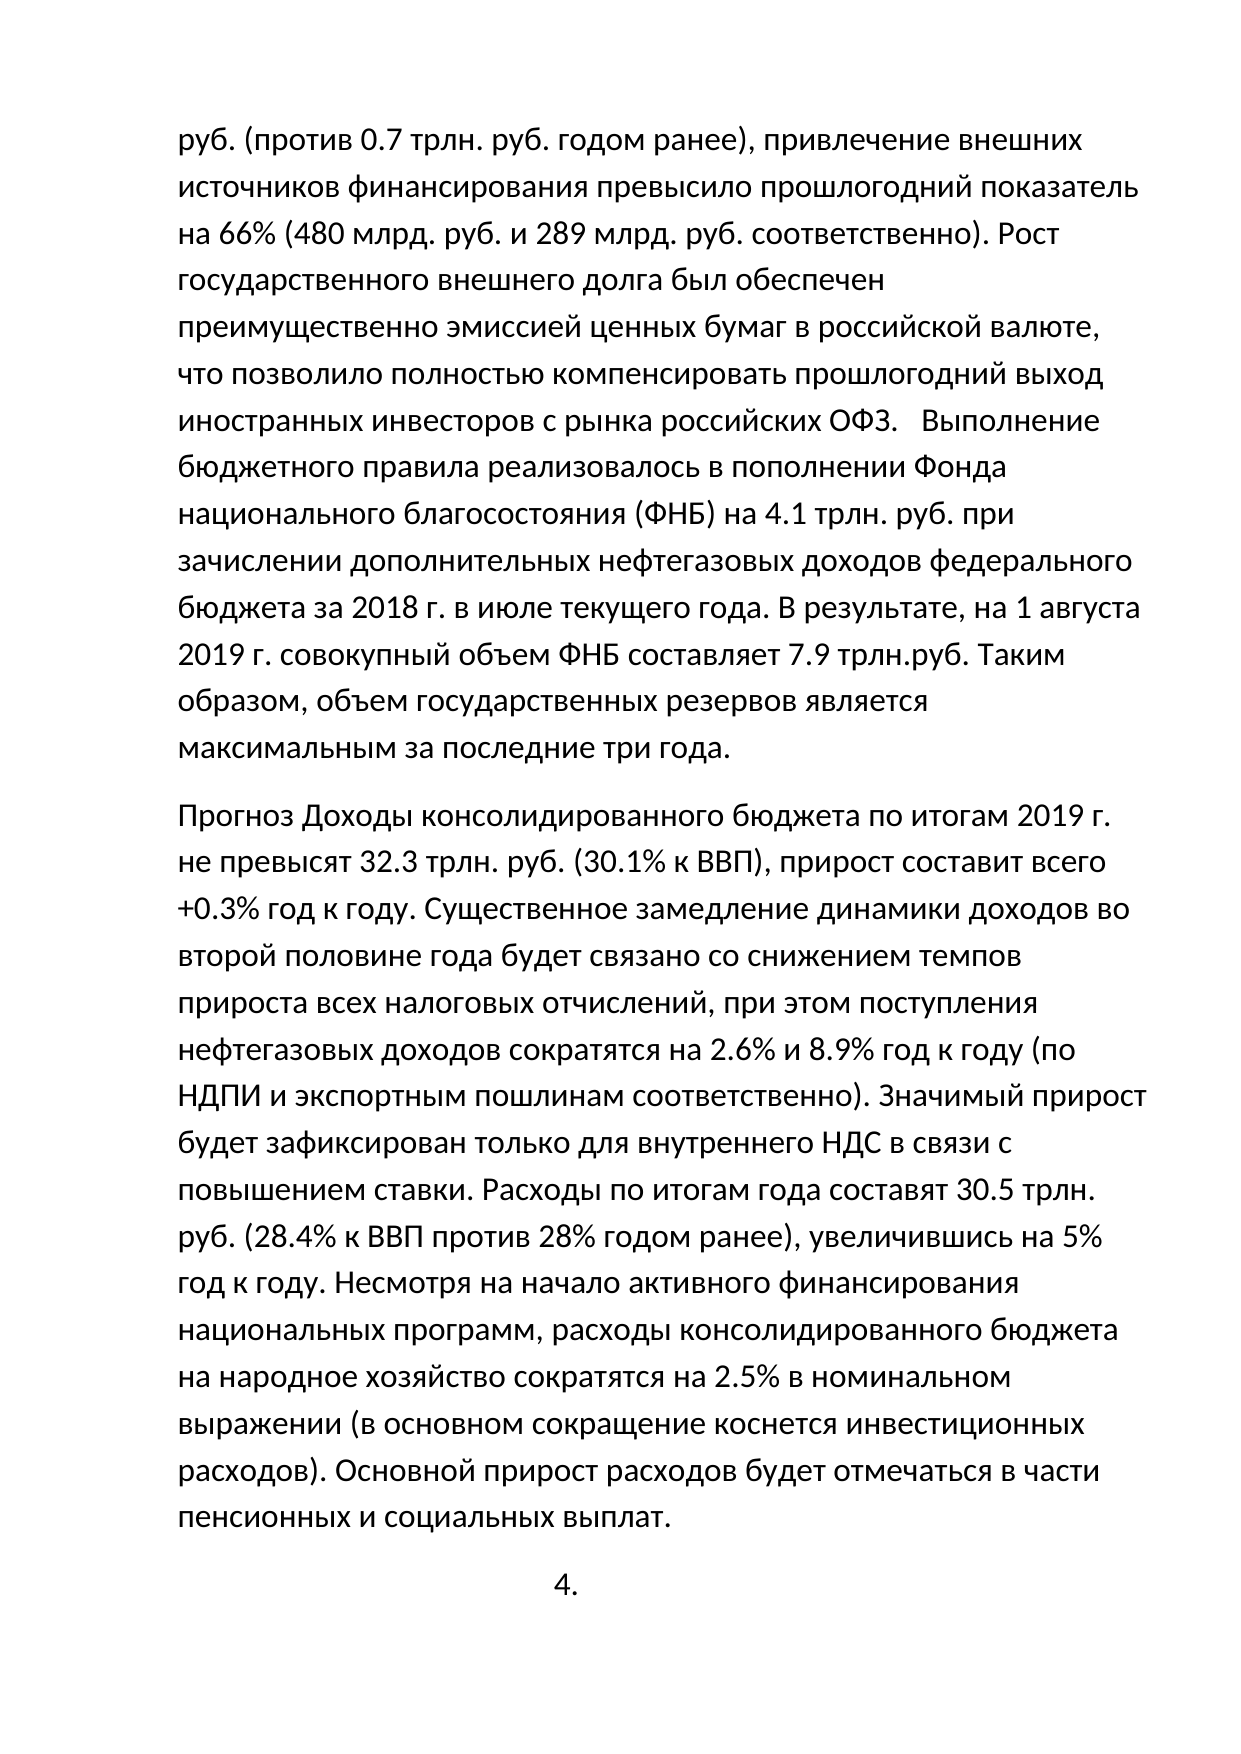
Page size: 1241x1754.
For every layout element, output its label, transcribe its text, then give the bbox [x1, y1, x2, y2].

text 4. [177, 1563, 1152, 1604]
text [177, 118, 1152, 767]
text Прогноз Доходы консолидированного бюджета по итогам 2019 г. не превысят 32.3 трлн. руб. (30.1% к ВВП), прирост составит всего +0.3% год к году. Существенное замедление динамики доходов во второй половине года будет связано со снижением темпов прироста всех налоговых отчислений, при этом поступления нефтегазовых доходов сократятся на 2.6% и 8.9% год к году (по НДПИ и экспортным пошлинам соответственно). Значимый прирост будет зафиксирован только для внутреннего НДС в связи с повышением ставки. Расходы по итогам года составят 30.5 трлн. руб. (28.4% к ВВП против 28% годом ранее), увеличившись на 5% год к году. Несмотря на начало активного финансирования национальных программ, расходы консолидированного бюджета на народное хозяйство сократятся на 2.5% в номинальном выражении (в основном сокращение коснется инвестиционных расходов). Основной прирост расходов будет отмечаться в части пенсионных и социальных выплат. [177, 794, 1152, 1536]
